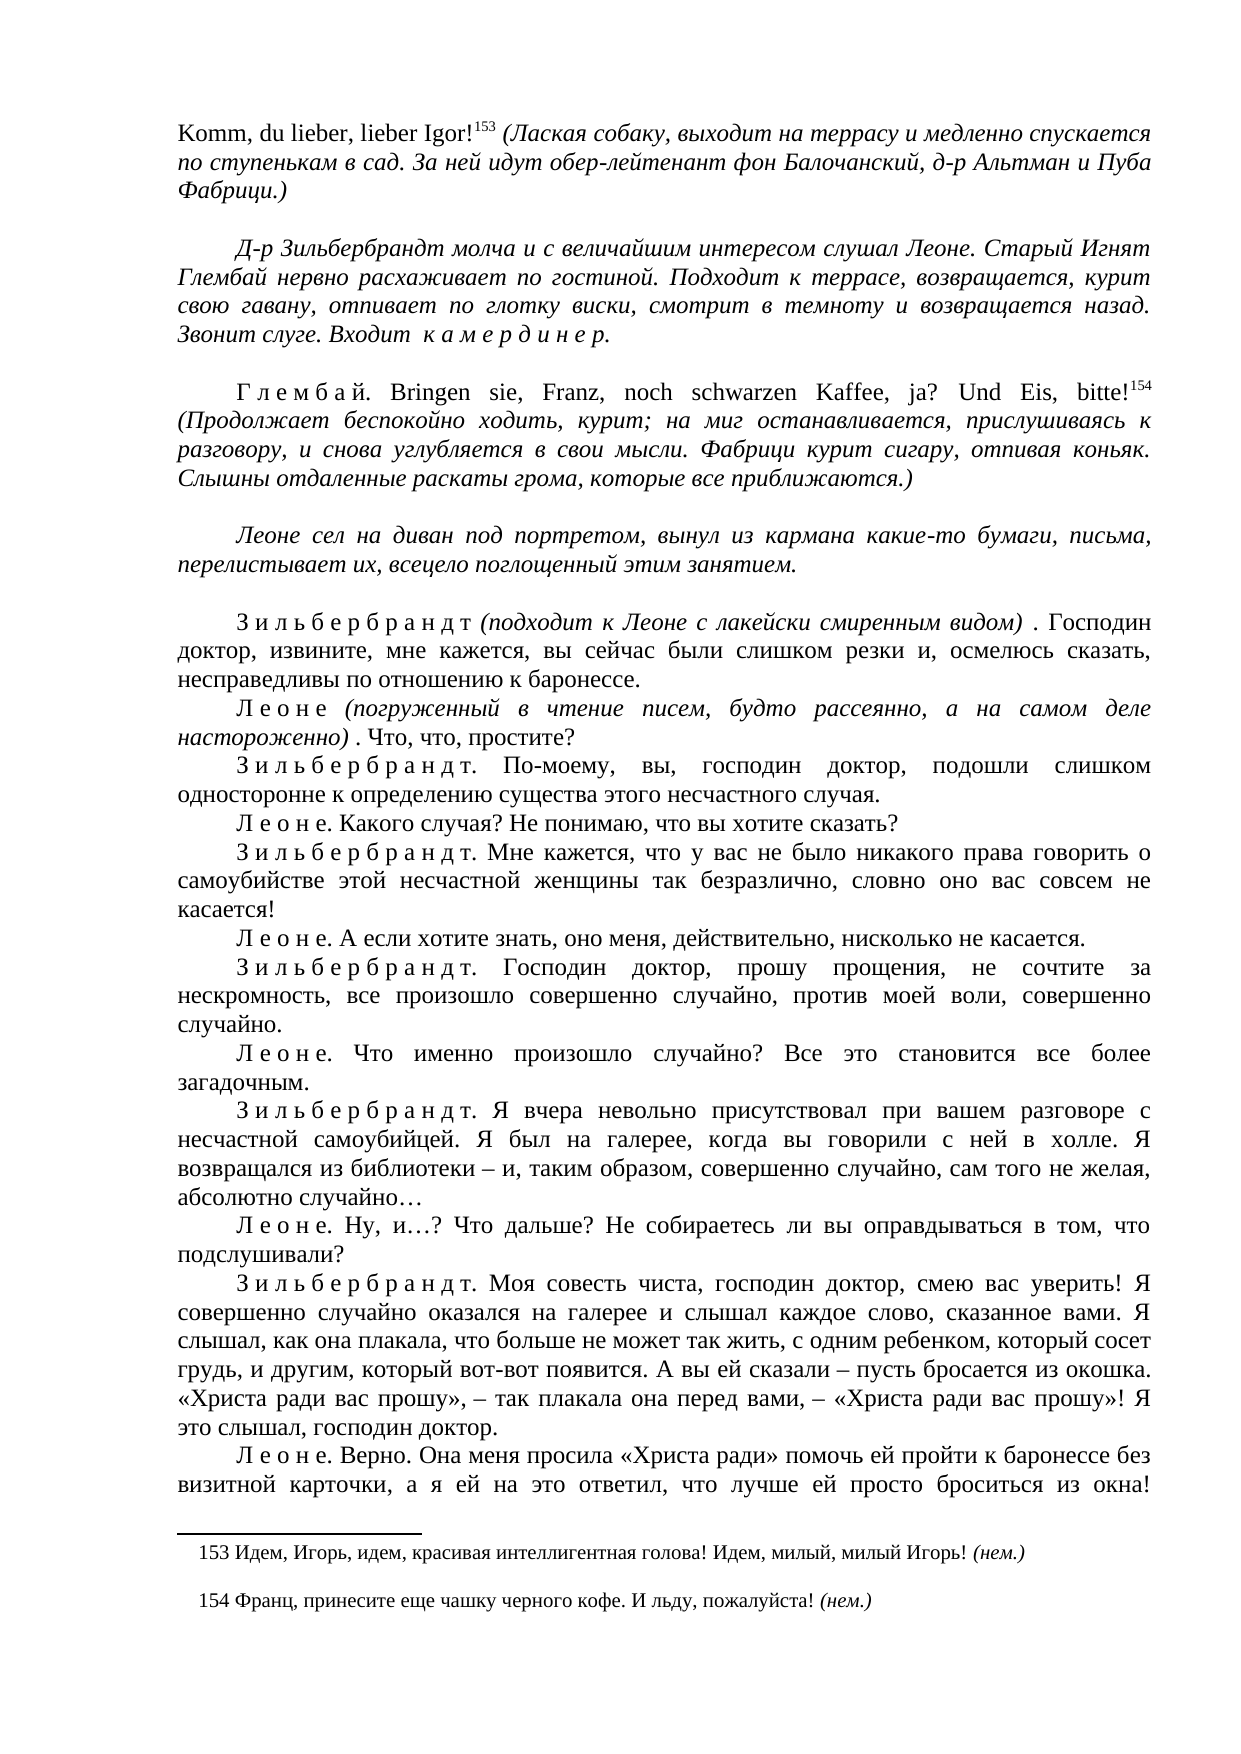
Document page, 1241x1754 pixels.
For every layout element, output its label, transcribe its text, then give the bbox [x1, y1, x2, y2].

text З и л ь б е р б р а н д т. Господин доктор, прошу прощения, не сочтите за нескромность, все произошло совершенно случайно, против моей воли, совершенно случайно. [177, 952, 1152, 1038]
text Л е о н е. Что именно произошло случайно? Все это становится все более загадочным. [177, 1038, 1152, 1096]
text Д-р Зильбербрандт молча и с величайшим интересом слушал Леоне. Старый Игнят Глембай нервно расхаживает по гостиной. Подходит к террасе, возвращается, курит свою гавану, отпивает по глотку виски, смотрит в темноту и возвращается назад. Звонит слуге. Входит к а м е р д и н е р. [177, 233, 1152, 348]
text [177, 118, 1152, 204]
text З и л ь б е р б р а н д т (подходит к Леоне с лакейски смиренным видом) . Господин доктор, извините, мне кажется, вы сейчас были слишком резки и, осмелюсь сказать, несправедливы по отношению к баронессе. [177, 607, 1152, 693]
text З и л ь б е р б р а н д т. Мне кажется, что у вас не было никакого права говорить о самоубийстве этой несчастной женщины так безразлично, словно оно вас совсем не касается! [177, 837, 1152, 923]
text З и л ь б е р б р а н д т. Моя совесть чиста, господин доктор, смею вас уверить! Я совершенно случайно оказался на галерее и слышал каждое слово, сказанное вами. Я слышал, как она плакала, что больше не может так жить, с одним ребенком, который сосет грудь, и другим, который вот-вот появится. А вы ей сказали – пусть бросается из окошка. «Христа ради вас прошу», – так плакала она перед вами, – «Христа ради вас прошу»! Я это слышал, господин доктор. [177, 1268, 1152, 1441]
text Л е о н е (погруженный в чтение писем, будто рассеянно, а на самом деле настороженно) . Что, что, простите? [177, 693, 1152, 751]
text З и л ь б е р б р а н д т. По-моему, вы, господин доктор, подошли слишком односторонне к определению существа этого несчастного случая. [177, 751, 1152, 808]
text Л е о н е. Ну, и…? Что дальше? Не собираетесь ли вы оправдываться в том, что подслушивали? [177, 1211, 1152, 1268]
text Леоне сел на диван под портретом, вынул из кармана какие-то бумаги, письма, перелистывает их, всецело поглощенный этим занятием. [177, 521, 1152, 578]
text З и л ь б е р б р а н д т. Я вчера невольно присутствовал при вашем разговоре с несчастной самоубийцей. Я был на галерее, когда вы говорили с ней в холле. Я возвращался из библиотеки – и, таким образом, совершенно случайно, сам того не желая, абсолютно случайно… [177, 1096, 1152, 1211]
text Г л е м б а й. Bringen sie, Franz, noch schwarzen Kaffee, ja? Und Eis, bitte! (Продолжает беспокойно ходить, курит; на миг останавливается, прислушиваясь к разговору, и снова углубляется в свои мысли. Фабрици курит сигару, отпивая коньяк. Слышны отдаленные раскаты грома, которые все приближаются.) [177, 377, 1152, 492]
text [177, 1441, 1152, 1498]
text Л е о н е. Какого случая? Не понимаю, что вы хотите сказать? [177, 808, 1152, 837]
text Л е о н е. А если хотите знать, оно меня, действительно, нисколько не касается. [177, 923, 1152, 952]
